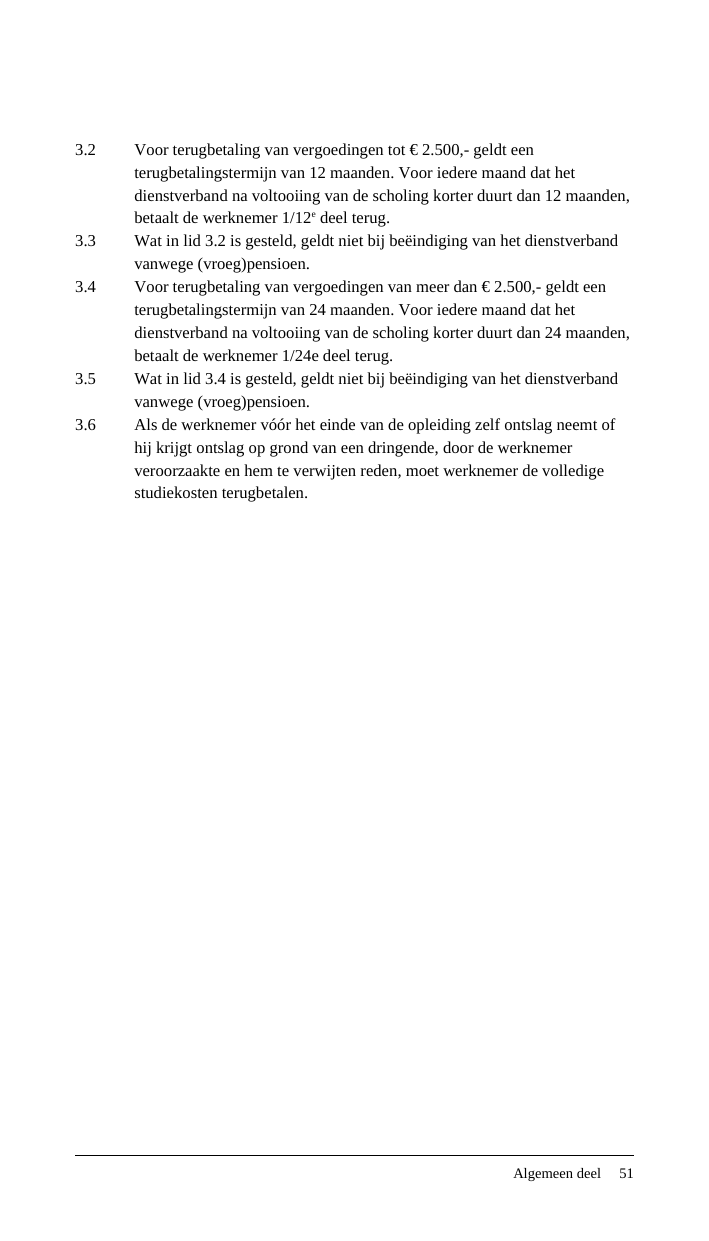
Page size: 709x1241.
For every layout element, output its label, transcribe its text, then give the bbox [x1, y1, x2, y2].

text 3.2 Voor terugbetaling van vergoedingen tot € 2.500,- geldt een terugbetalingstermijn van 12 maanden. Voor iedere maand dat het dienstverband na voltooiing van de scholing korter duurt dan 12 maanden, betaalt de werknemer 1/12e deel terug. [75, 136, 634, 227]
text 3.4 Voor terugbetaling van vergoedingen van meer dan € 2.500,- geldt een terugbetalingstermijn van 24 maanden. Voor iedere maand dat het dienstverband na voltooiing van de scholing korter duurt dan 24 maanden, betaalt de werknemer 1/24e deel terug. [75, 273, 634, 365]
text 3.3 Wat in lid 3.2 is gesteld, geldt niet bij beëindiging van het dienstverband vanwege (vroeg)pensioen. [75, 227, 634, 273]
text 3.6 Als de werknemer vóór het einde van de opleiding zelf ontslag neemt of hij krijgt ontslag op grond van een dringende, door de werknemer veroorzaakte en hem te verwijten reden, moet werknemer de volledige studiekosten terugbetalen. [75, 411, 634, 502]
text 3.5 Wat in lid 3.4 is gesteld, geldt niet bij beëindiging van het dienstverband vanwege (vroeg)pensioen. [75, 365, 634, 411]
